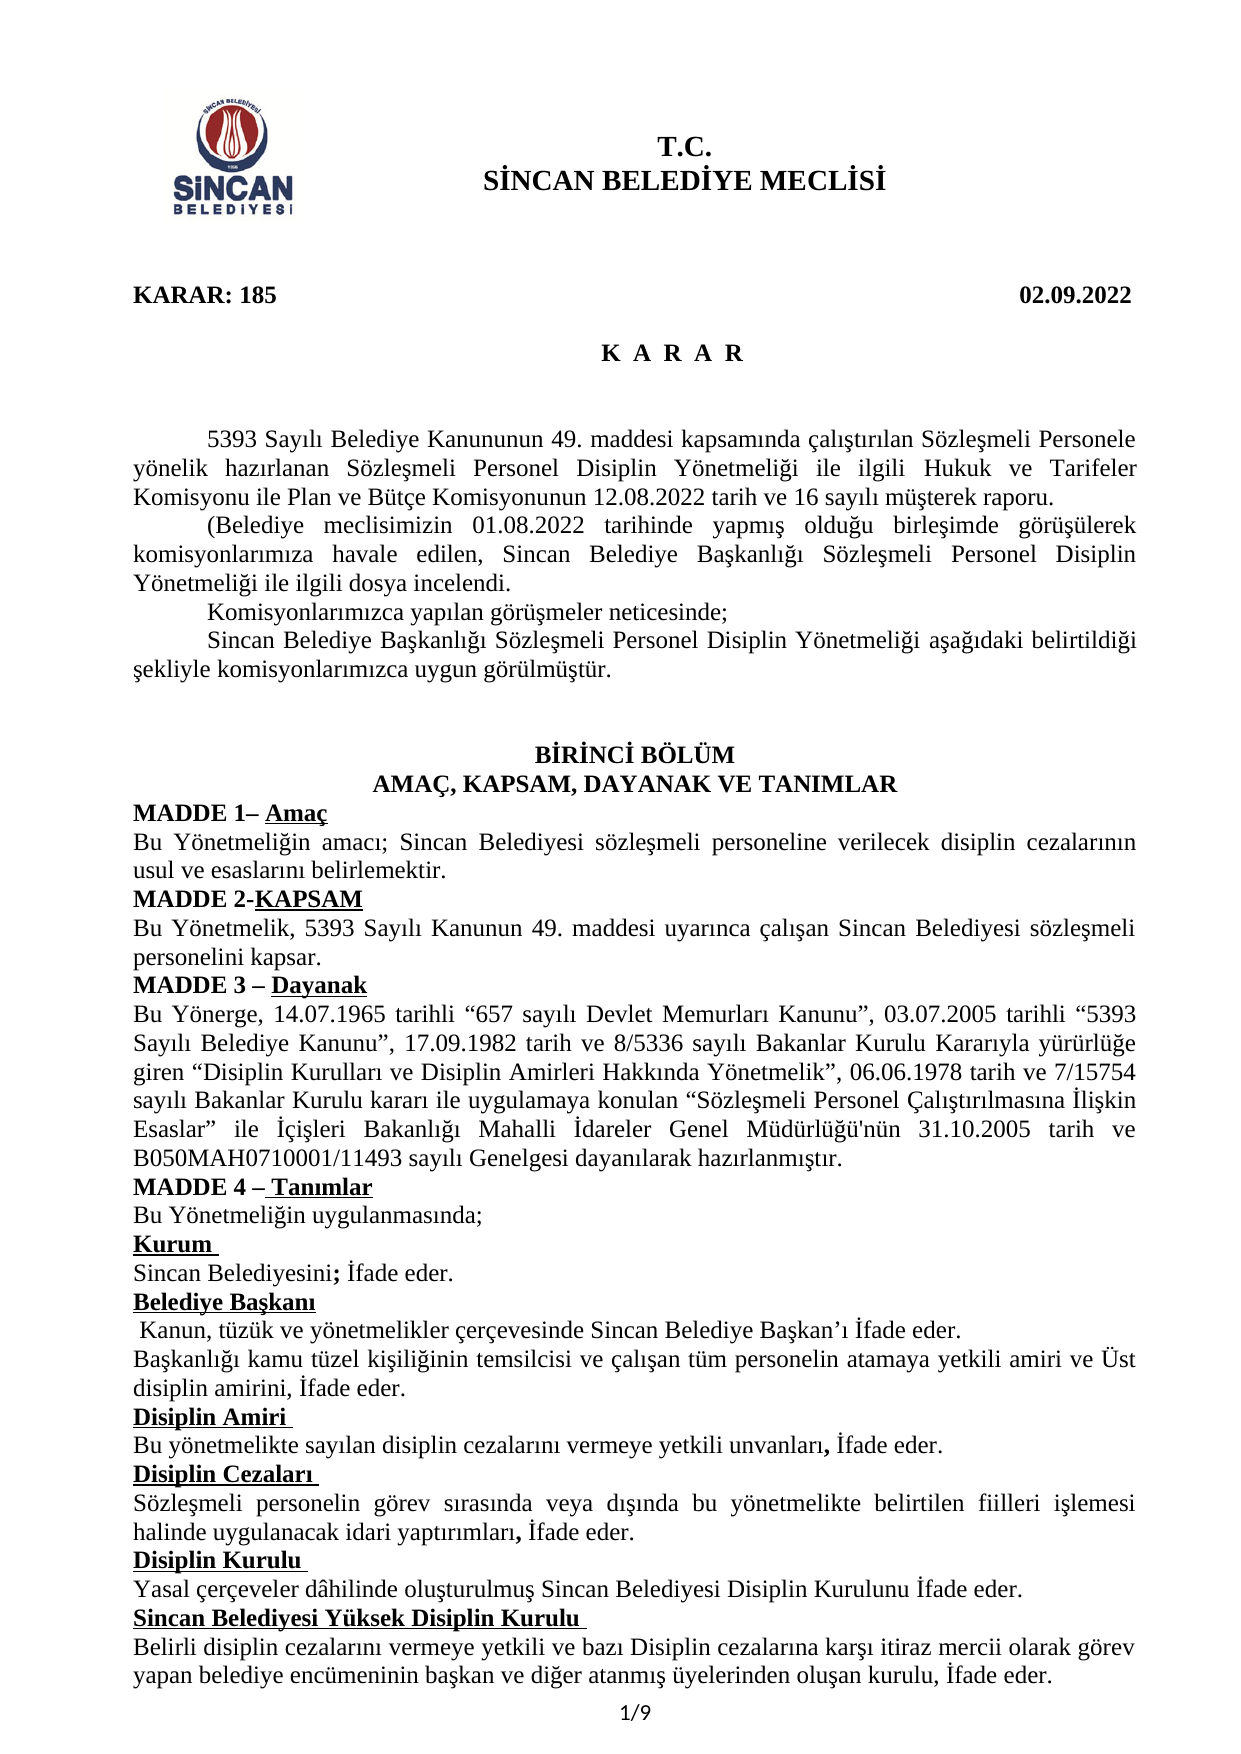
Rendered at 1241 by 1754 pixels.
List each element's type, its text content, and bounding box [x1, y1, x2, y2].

text Kurum [133, 1229, 1137, 1258]
text Sincan Belediye Başkanlığı Sözleşmeli Personel Disiplin Yönetmeliği aşağıdaki belirtildiği şekliyle komisyonlarımızca uygun görülmüştür. [133, 626, 1137, 683]
text Başkanlığı kamu tüzel kişiliğinin temsilcisi ve çalışan tüm personelin atamaya yetkili amiri ve Üst disiplin amirini, İfade eder. [133, 1344, 1137, 1402]
text Bu Yönerge, 14.07.1965 tarihli “657 sayılı Devlet Memurları Kanunu”, 03.07.2005 tarihli “5393 Sayılı Belediye Kanunu”, 17.09.1982 tarih ve 8/5336 sayılı Bakanlar Kurulu Kararıyla yürürlüğe giren “Disiplin Kurulları ve Disiplin Amirleri Hakkında Yönetmelik”, 06.06.1978 tarih ve 7/15754 sayılı Bakanlar Kurulu kararı ile uygulamaya konulan “Sözleşmeli Personel Çalıştırılmasına İlişkin Esaslar” ile İçişleri Bakanlığı Mahalli İdareler Genel Müdürlüğü'nün 31.10.2005 tarih ve B050MAH0710001/11493 sayılı Genelgesi dayanılarak hazırlanmıştır. [133, 999, 1137, 1172]
text Yasal çerçeveler dâhilinde oluşturulmuş Sincan Belediyesi Disiplin Kurulunu İfade eder. [133, 1574, 1137, 1603]
text Sincan Belediyesini; İfade eder. [133, 1258, 1137, 1287]
text Bu Yönetmeliğin uygulanmasında; [133, 1201, 1137, 1229]
text Belediye Başkanı [133, 1287, 1137, 1316]
text MADDE 3 – Dayanak [133, 971, 1137, 999]
text AMAÇ, KAPSAM, DAYANAK VE TANIMLAR [133, 769, 1137, 798]
text MADDE 1– Amaç [133, 798, 1137, 827]
text BİRİNCİ BÖLÜM [133, 741, 1137, 769]
text (Belediye meclisimizin 01.08.2022 tarihinde yapmış olduğu birleşimde görüşülerek komisyonlarımıza havale edilen, Sincan Belediye Başkanlığı Sözleşmeli Personel Disiplin Yönetmeliği ile ilgili dosya incelendi. [133, 511, 1137, 597]
text Bu Yönetmelik, 5393 Sayılı Kanunun 49. maddesi uyarınca çalışan Sincan Belediyesi sözleşmeli personelini kapsar. [133, 913, 1137, 971]
text Disiplin Kurulu [133, 1546, 1137, 1574]
text 5393 Sayılı Belediye Kanununun 49. maddesi kapsamında çalıştırılan Sözleşmeli Personele yönelik hazırlanan Sözleşmeli Personel Disiplin Yönetmeliği ile ilgili Hukuk ve Tarifeler Komisyonu ile Plan ve Bütçe Komisyonunun 12.08.2022 tarih ve 16 sayılı müşterek raporu. [133, 424, 1137, 511]
text Disiplin Amiri [133, 1402, 1137, 1431]
text MADDE 2-KAPSAM [133, 884, 1137, 913]
text Bu Yönetmeliğin amacı; Sincan Belediyesi sözleşmeli personeline verilecek disiplin cezalarının usul ve esaslarını belirlemektir. [133, 827, 1137, 884]
text Bu yönetmelikte sayılan disiplin cezalarını vermeye yetkili unvanları, İfade eder. [133, 1431, 1137, 1459]
text Sincan Belediyesi Yüksek Disiplin Kurulu [133, 1603, 1137, 1632]
text Kanun, tüzük ve yönetmelikler çerçevesinde Sincan Belediye Başkan’ı İfade eder. [133, 1316, 1137, 1344]
text MADDE 4 – Tanımlar [133, 1172, 1137, 1201]
text K A R A R [133, 338, 1137, 367]
text Sözleşmeli personelin görev sırasında veya dışında bu yönetmelikte belirtilen fiilleri işlemesi halinde uygulanacak idari yaptırımları, İfade eder. [133, 1488, 1137, 1546]
text Belirli disiplin cezalarını vermeye yetkili ve bazı Disiplin cezalarına karşı itiraz mercii olarak görev yapan belediye encümeninin başkan ve diğer atanmış üyelerinden oluşan kurulu, İfade eder. [133, 1632, 1137, 1689]
picture [164, 87, 302, 224]
text Disiplin Cezaları [133, 1459, 1137, 1488]
text Komisyonlarımızca yapılan görüşmeler neticesinde; [133, 597, 1137, 626]
